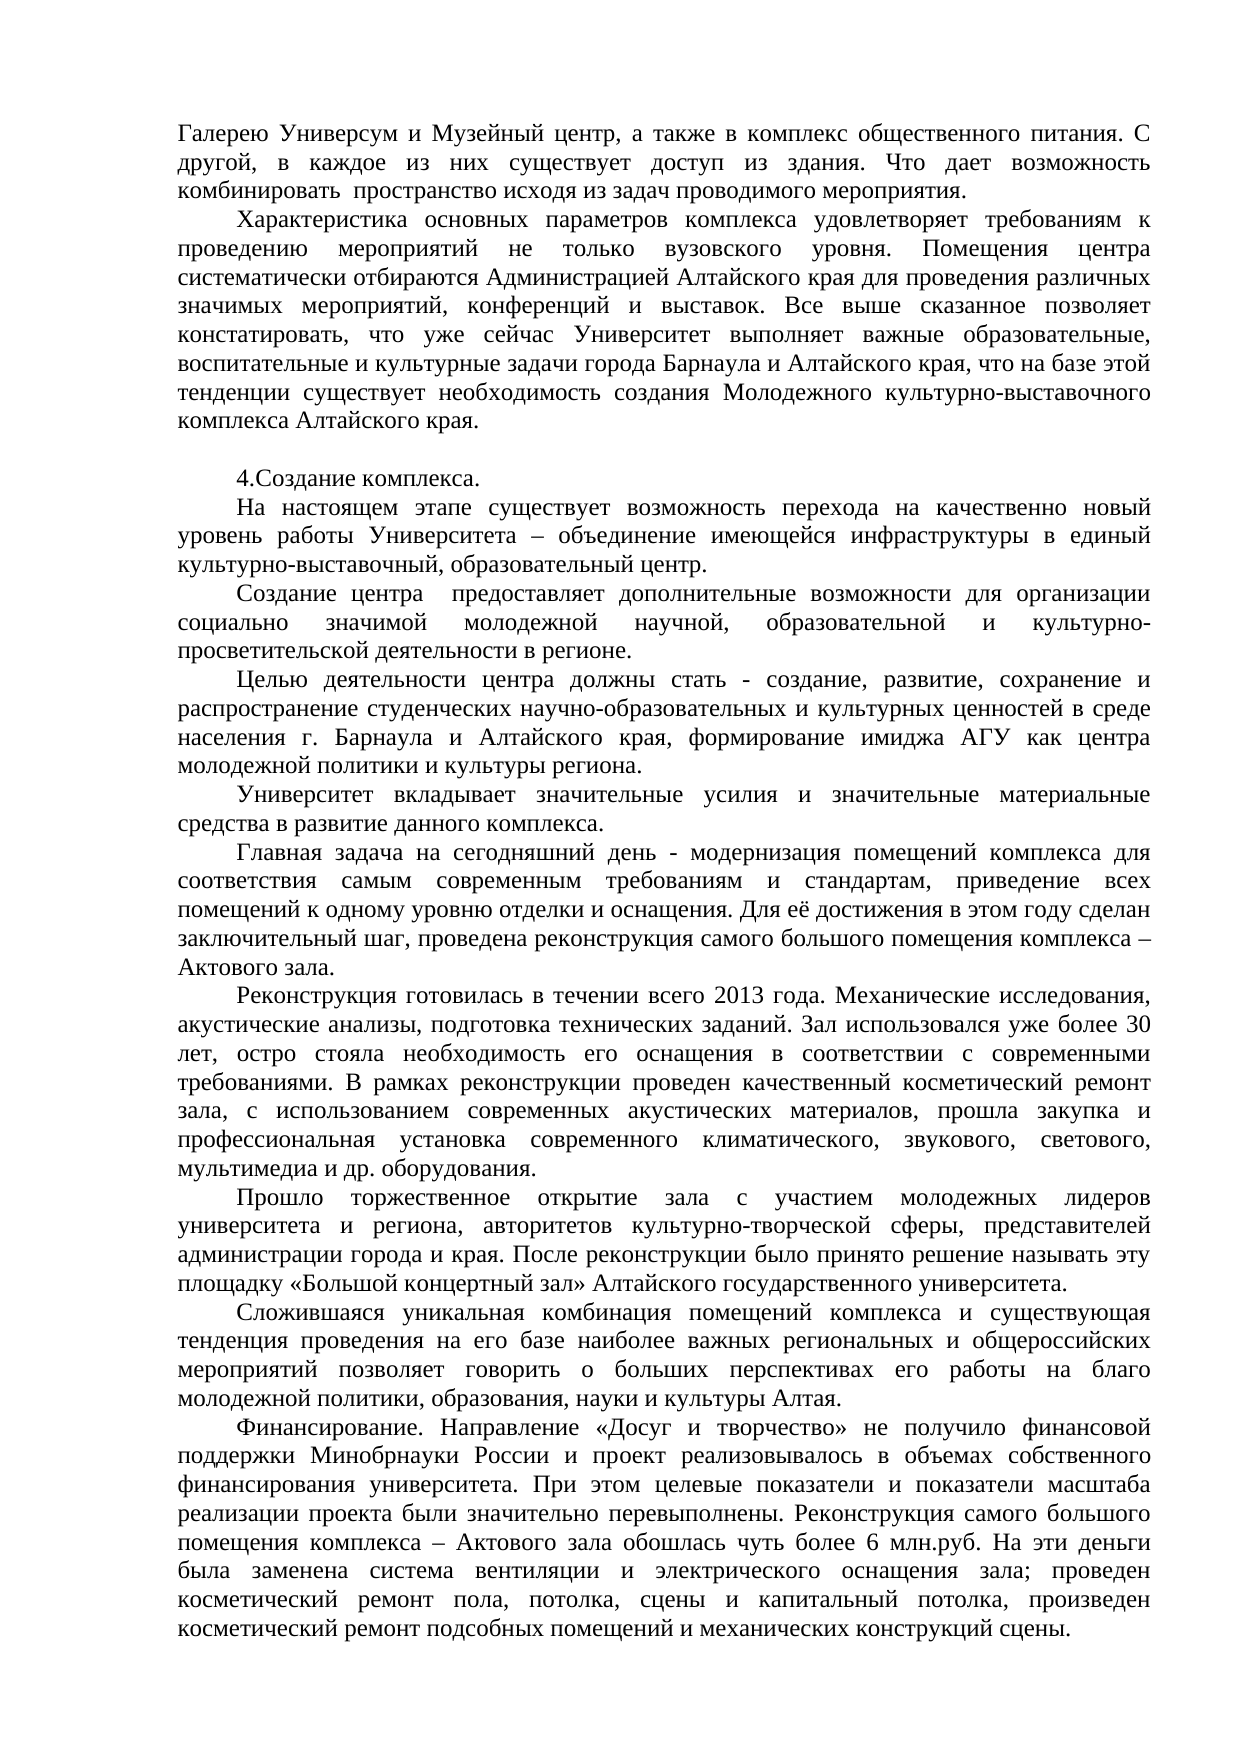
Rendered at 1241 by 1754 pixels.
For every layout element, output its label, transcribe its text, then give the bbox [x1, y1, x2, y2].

text Создание центра предоставляет дополнительные возможности для организации социально значимой молодежной научной, образовательной и культурно-просветительской деятельности в регионе. [177, 578, 1152, 664]
text На настоящем этапе существует возможность перехода на качественно новый уровень работы Университета – объединение имеющейся инфраструктуры в единый культурно-выставочный, образовательный центр. [177, 492, 1152, 578]
text Целью деятельности центра должны стать - создание, развитие, сохранение и распространение студенческих научно-образовательных и культурных ценностей в среде населения г. Барнаула и Алтайского края, формирование имиджа АГУ как центра молодежной политики и культуры региона. [177, 664, 1152, 779]
text Характеристика основных параметров комплекса удовлетворяет требованиям к проведению мероприятий не только вузовского уровня. Помещения центра систематически отбираются Администрацией Алтайского края для проведения различных значимых мероприятий, конференций и выставок. Все выше сказанное позволяет констатировать, что уже сейчас Университет выполняет важные образовательные, воспитательные и культурные задачи города Барнаула и Алтайского края, что на базе этой тенденции существует необходимость создания Молодежного культурно-выставочного комплекса Алтайского края. [177, 204, 1152, 434]
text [177, 118, 1152, 204]
text Прошло торжественное открытие зала с участием молодежных лидеров университета и региона, авторитетов культурно-творческой сферы, представителей администрации города и края. После реконструкции было принято решение называть эту площадку «Большой концертный зал» Алтайского государственного университета. [177, 1182, 1152, 1297]
text Главная задача на сегодняшний день - модернизация помещений комплекса для соответствия самым современным требованиям и стандартам, приведение всех помещений к одному уровню отделки и оснащения. Для её достижения в этом году сделан заключительный шаг, проведена реконструкция самого большого помещения комплекса – Актового зала. [177, 837, 1152, 981]
text Сложившаяся уникальная комбинация помещений комплекса и существующая тенденция проведения на его базе наиболее важных региональных и общероссийских мероприятий позволяет говорить о больших перспективах его работы на благо молодежной политики, образования, науки и культуры Алтая. [177, 1297, 1152, 1412]
text Финансирование. Направление «Досуг и творчество» не получило финансовой поддержки Минобрнауки России и проект реализовывалось в объемах собственного финансирования университета. При этом целевые показатели и показатели масштаба реализации проекта были значительно перевыполнены. Реконструкция самого большого помещения комплекса – Актового зала обошлась чуть более 6 млн.руб. На эти деньги была заменена система вентиляции и электрического оснащения зала; проведен косметический ремонт пола, потолка, сцены и капитальный потолка, произведен косметический ремонт подсобных помещений и механических конструкций сцены. [177, 1412, 1152, 1642]
text Реконструкция готовилась в течении всего 2013 года. Механические исследования, акустические анализы, подготовка технических заданий. Зал использовался уже более 30 лет, остро стояла необходимость его оснащения в соответствии с современными требованиями. В рамках реконструкции проведен качественный косметический ремонт зала, с использованием современных акустических материалов, прошла закупка и профессиональная установка современного климатического, звукового, светового, мультимедиа и др. оборудования. [177, 981, 1152, 1182]
text Университет вкладывает значительные усилия и значительные материальные средства в развитие данного комплекса. [177, 779, 1152, 837]
text 4. Создание комплекса. [177, 463, 1152, 492]
